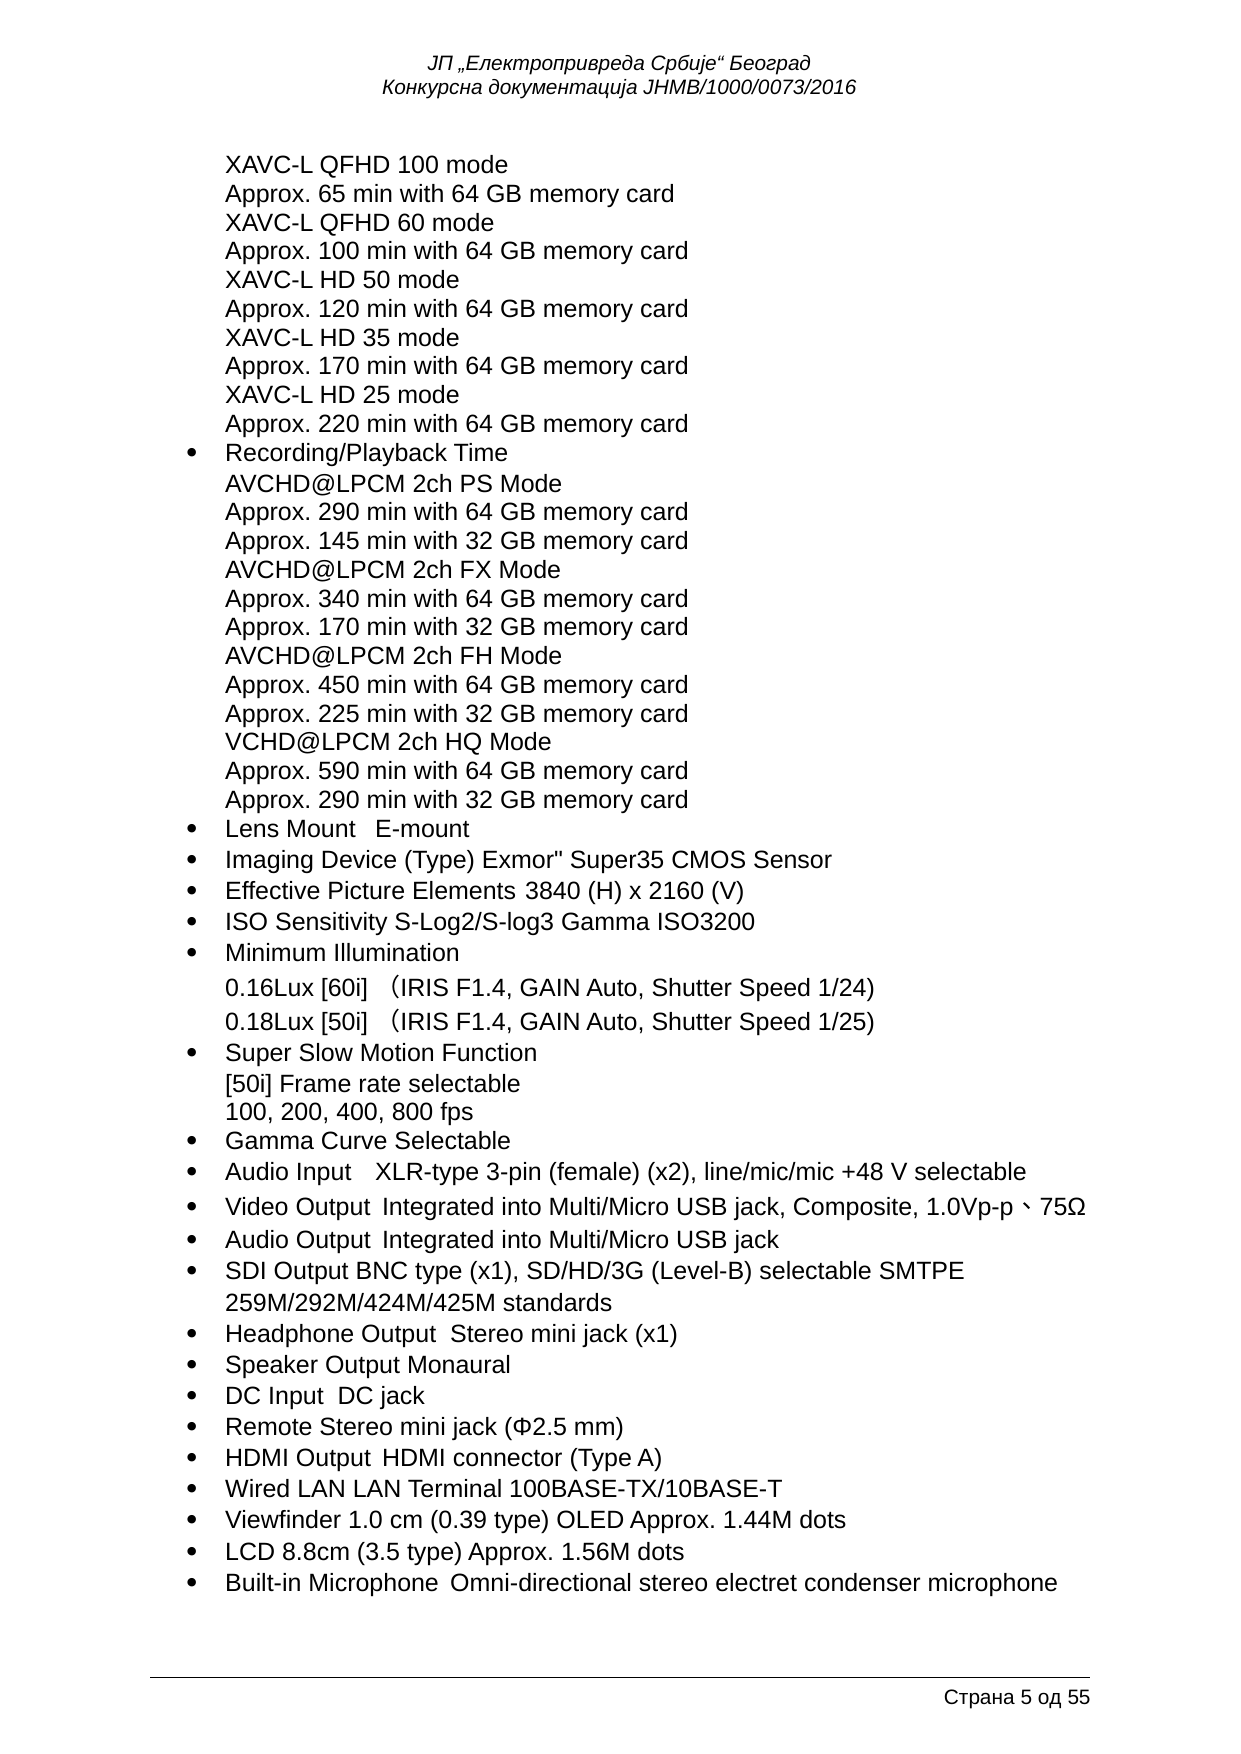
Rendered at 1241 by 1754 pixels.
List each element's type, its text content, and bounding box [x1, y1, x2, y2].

list HDMI Output HDMI connector (Type A) [187, 1443, 1090, 1472]
list Audio Output Integrated into Multi/Micro USB jack [187, 1225, 1090, 1254]
list Super Slow Motion Function [187, 1037, 1090, 1066]
list Gamma Curve Selectable [187, 1126, 1090, 1155]
text AVCHD@LPCM 2ch PS Mode Approx. 290 min with 64 GB memory card Approx. 145 min with 32 GB memory card AVCHD@LPCM 2ch FX Mode Approx. 340 min with 64 GB memory card Approx. 170 min with 32 GB memory card AVCHD@LPCM 2ch FH Mode Approx. 450 min with 64 GB memory card Approx. 225 min with 32 GB memory card VCHD@LPCM 2ch HQ Mode Approx. 590 min with 64 GB memory card Approx. 290 min with 32 GB memory card [225, 469, 1090, 814]
list Wired LAN LAN Terminal 100BASE-TX/10BASE-T [187, 1474, 1090, 1503]
list Built-in Microphone Omni-directional stereo electret condenser microphone [187, 1568, 1090, 1597]
list Lens Mount E-mount [187, 814, 1090, 842]
list DC Input DC jack [187, 1381, 1090, 1410]
list Minimum Illumination [187, 938, 1090, 967]
list Video Output Integrated into Multi/Micro USB jack, Composite, 1.0Vp-p、75Ω [187, 1188, 1090, 1222]
text [50i] Frame rate selectable 100, 200, 400, 800 fps [225, 1069, 1090, 1126]
list SDI Output BNC type (x1), SD/HD/3G (Level-B) selectable SMTPE 259M/292M/424M/425M standards [187, 1256, 1090, 1316]
list Headphone Output Stereo mini jack (x1) [187, 1318, 1090, 1347]
text XAVC-L QFHD 100 mode Approx. 65 min with 64 GB memory card XAVC-L QFHD 60 mode Approx. 100 min with 64 GB memory card XAVC-L HD 50 mode Approx. 120 min with 64 GB memory card XAVC-L HD 35 mode Approx. 170 min with 64 GB memory card XAVC-L HD 25 mode Approx. 220 min with 64 GB memory card [225, 150, 1090, 437]
list Audio Input XLR-type 3-pin (female) (x2), line/mic/mic +48 V selectable [187, 1157, 1090, 1186]
list Viewfinder 1.0 cm (0.39 type) OLED Approx. 1.44M dots [187, 1505, 1090, 1534]
text 0.16Lux [60i] （IRIS F1.4, GAIN Auto, Shutter Speed 1/24) 0.18Lux [50i] （IRIS F1.4, GAIN Auto, Shutter Speed 1/25) [225, 969, 1090, 1037]
list Speaker Output Monaural [187, 1350, 1090, 1378]
list Remote Stereo mini jack (Φ2.5 mm) [187, 1412, 1090, 1441]
list Recording/Playback Time [187, 437, 1090, 466]
list ISO Sensitivity S-Log2/S-log3 Gamma ISO3200 [187, 907, 1090, 936]
list LCD 8.8cm (3.5 type) Approx. 1.56M dots [187, 1537, 1090, 1565]
list Imaging Device (Type) Exmor" Super35 CMOS Sensor [187, 845, 1090, 874]
list Effective Picture Elements 3840 (H) x 2160 (V) [187, 876, 1090, 905]
